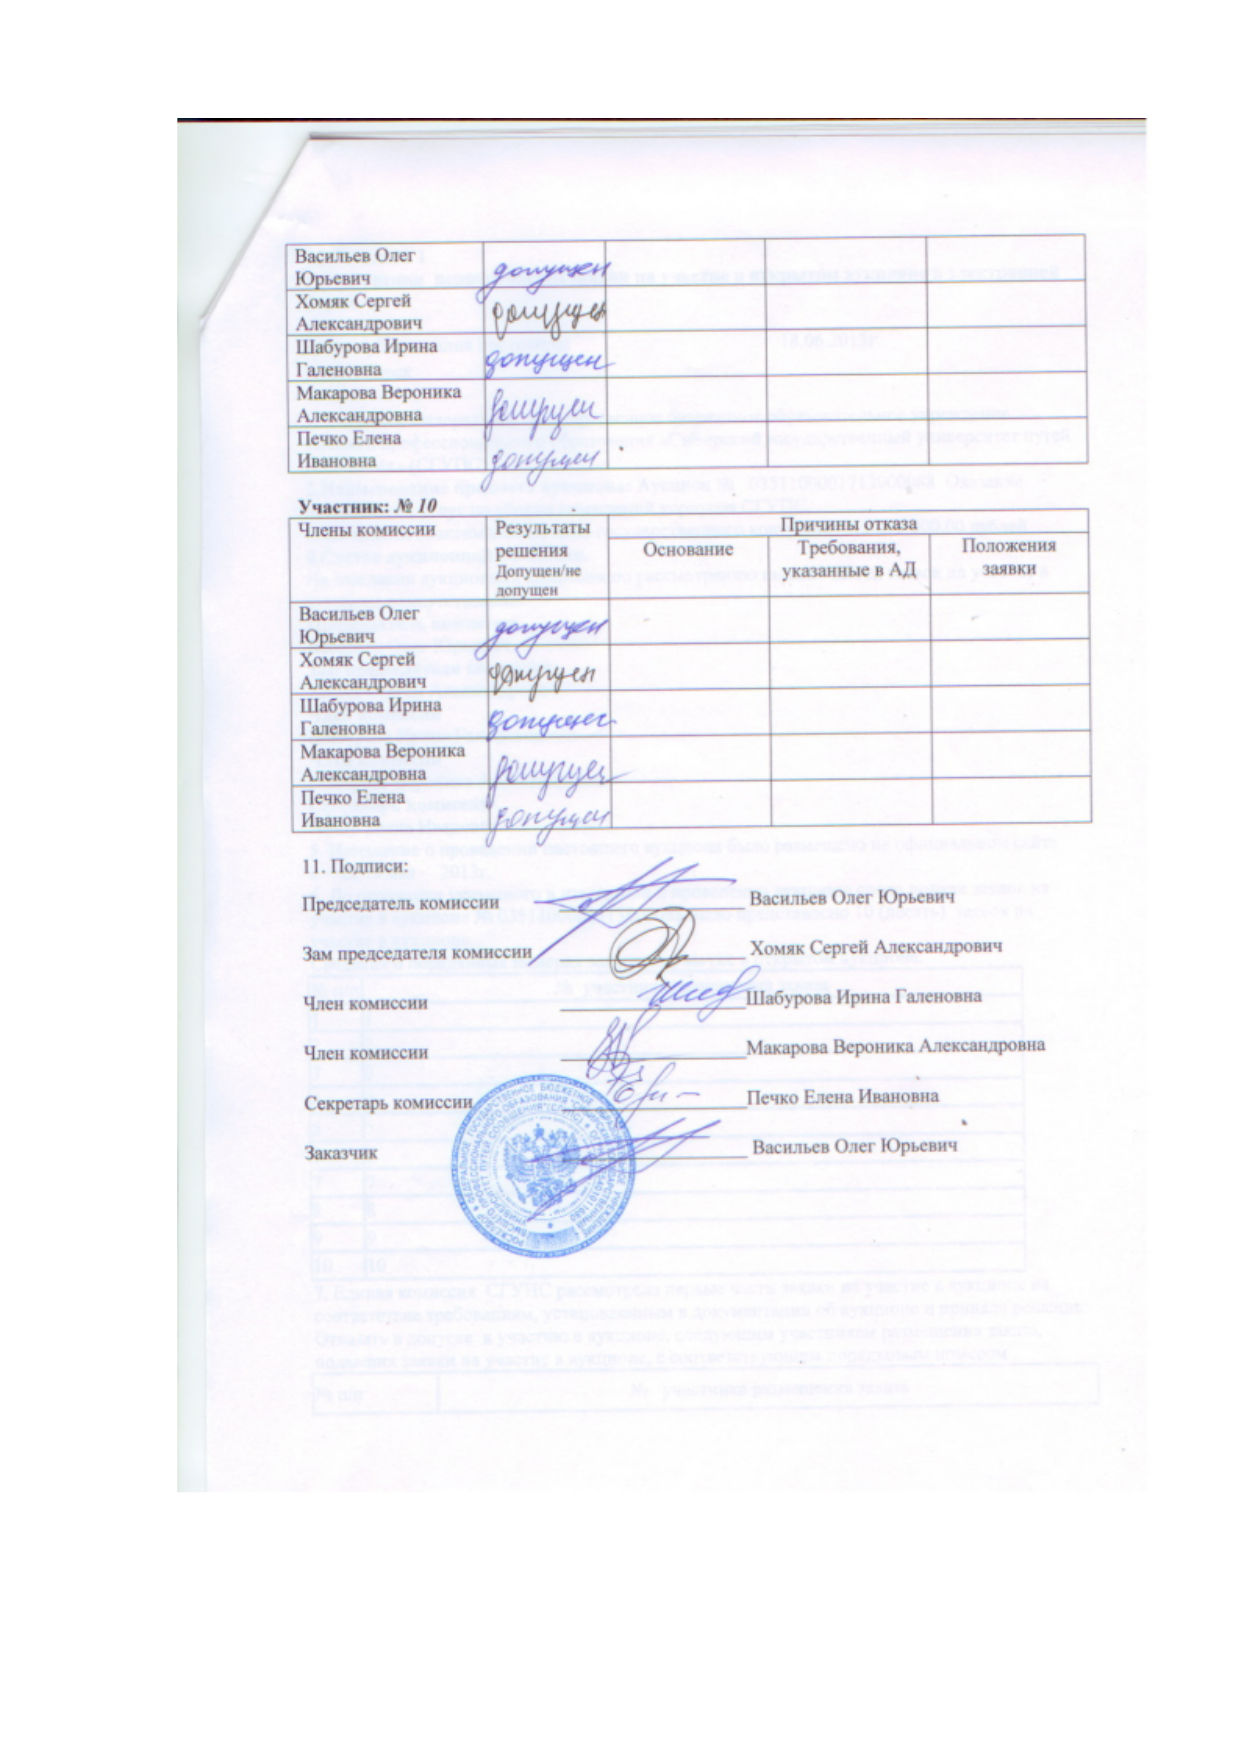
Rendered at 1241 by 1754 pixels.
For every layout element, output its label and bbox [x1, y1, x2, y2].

picture [177, 118, 1152, 1494]
